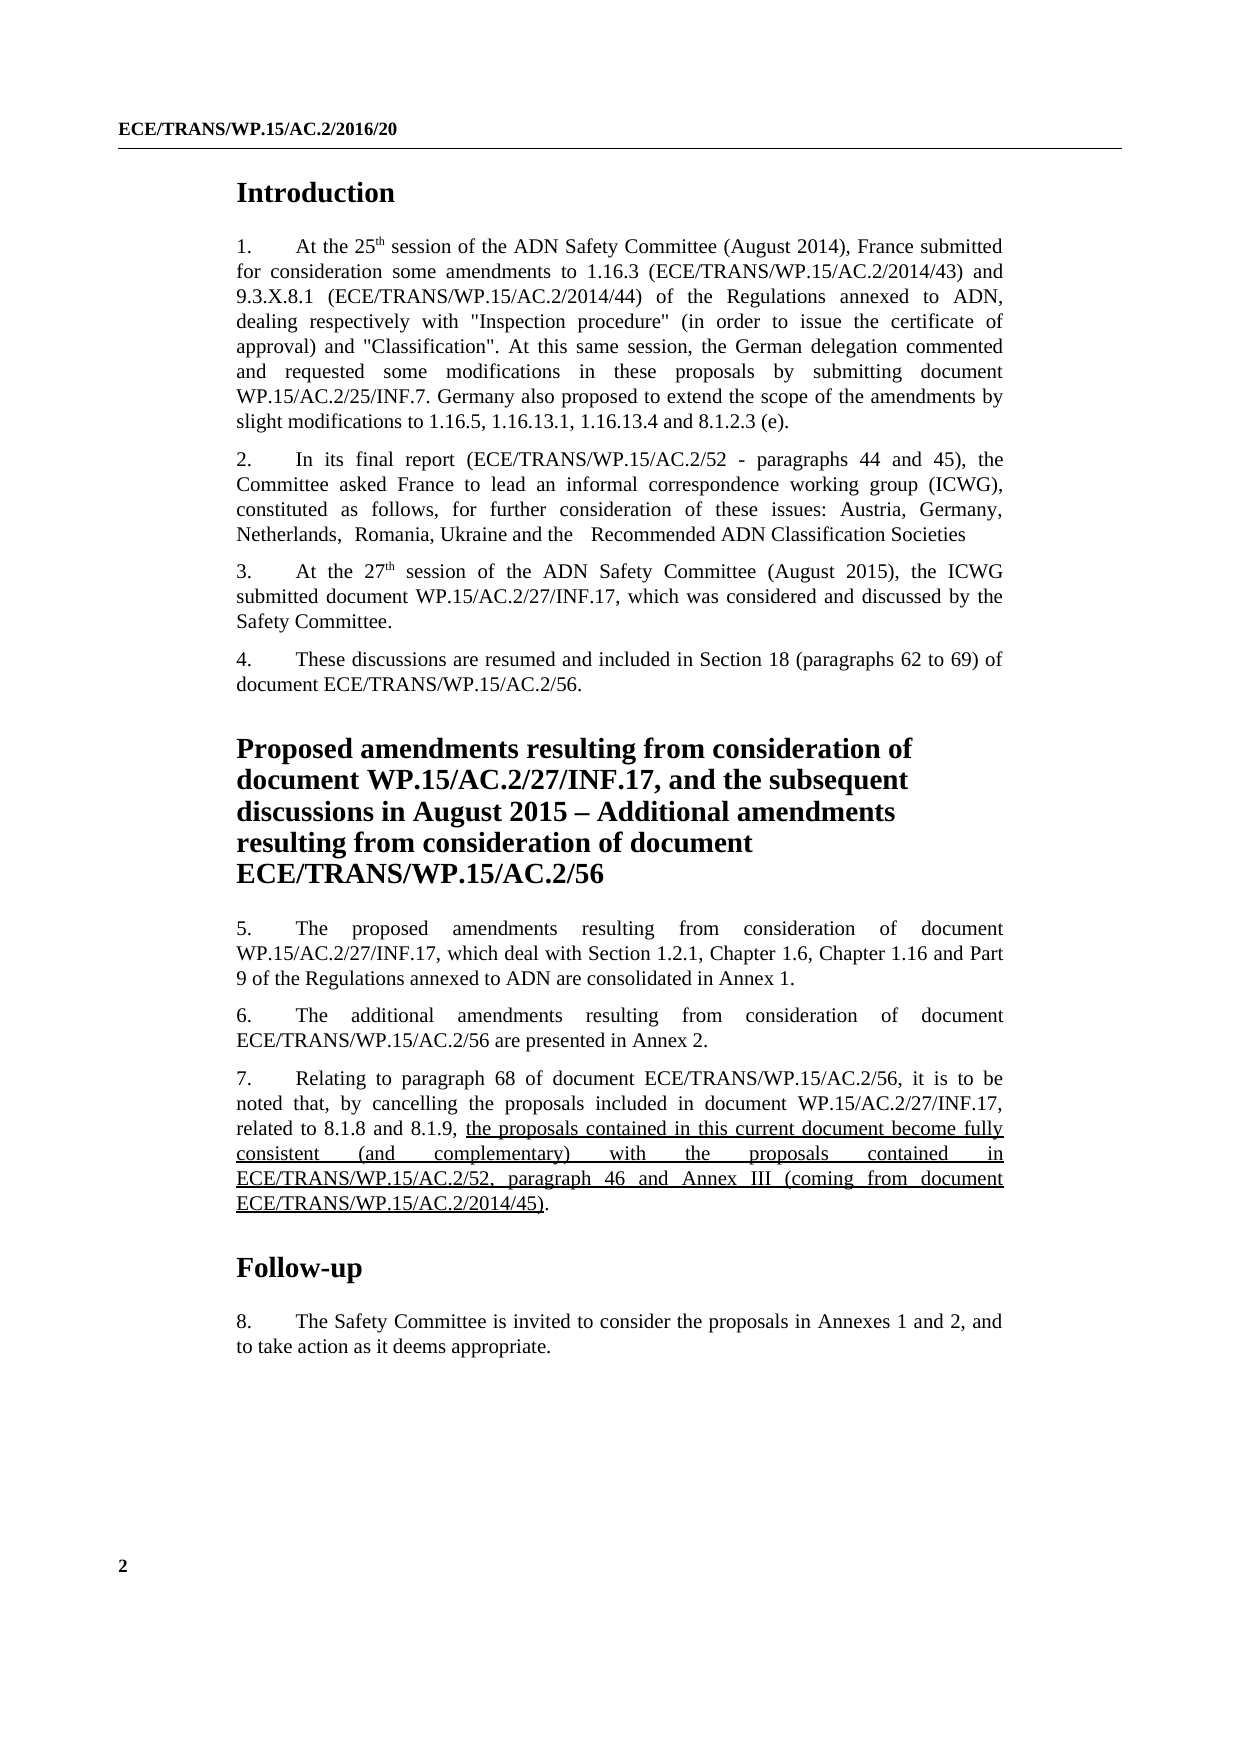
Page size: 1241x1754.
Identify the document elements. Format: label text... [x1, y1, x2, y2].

text 5. The proposed amendments resulting from consideration of document WP.15/AC.2/27/INF.17, which deal with Section 1.2.1, Chapter 1.6, Chapter 1.16 and Part 9 of the Regulations annexed to ADN are consolidated in Annex 1. [236, 915, 1004, 990]
text 7. Relating to paragraph 68 of document ECE/TRANS/WP.15/AC.2/56, it is to be noted that, by cancelling the proposals included in document WP.15/AC.2/27/INF.17, related to 8.1.8 and 8.1.9, the proposals contained in this current document become fully consistent (and complementary) with the proposals contained in ECE/TRANS/WP.15/AC.2/52, paragraph 46 and Annex III (coming from document ECE/TRANS/WP.15/AC.2/2014/45). [236, 1065, 1004, 1161]
text Follow-up [118, 1252, 1004, 1283]
text Proposed amendments resulting from consideration of document WP.15/AC.2/27/INF.17, and the subsequent discussions in August 2015 – Additional amendments resulting from consideration of document ECE/TRANS/WP.15/AC.2/56 [118, 733, 1004, 890]
text Introduction [118, 177, 1004, 208]
text 1. At the 25th session of the ADN Safety Committee (August 2014), France submitted for consideration some amendments to 1.16.3 (ECE/TRANS/WP.15/AC.2/2014/43) and 9.3.X.8.1 (ECE/TRANS/WP.15/AC.2/2014/44) of the Regulations annexed to ADN, dealing respectively with "Inspection procedure" (in order to issue the certificate of approval) and "Classification". At this same session, the German delegation commented and requested some modifications in these proposals by submitting document WP.15/AC.2/25/INF.7. also proposed to extend the scope of the amendments by slight modifications to 1.16.5, 1.16.13.1, 1.16.13.4 and 8.1.2.3 (e). [236, 233, 1004, 433]
text 3. At the 27th session of the ADN Safety Committee (August 2015), the ICWG submitted document WP.15/AC.2/27/INF.17, which was considered and discussed by the Safety Committee. [236, 558, 1004, 633]
text 4. These discussions are resumed and included in Section 18 (paragraphs 62 to 69) of document ECE/TRANS/WP.15/AC.2/56. [236, 646, 1004, 696]
text 6. The additional amendments resulting from consideration of document ECE/TRANS/WP.15/AC.2/56 are presented in Annex 2. [236, 1002, 1004, 1052]
text 2. In its final report (ECE/TRANS/WP.15/AC.2/52 - paragraphs 44 and 45), the Committee asked France to lead an informal correspondence working group (ICWG), constituted as follows, for further consideration of these issues: Austria, Germany, Netherlands, Romania, Ukraine and the Recommended ADN Classification Societies [236, 446, 1004, 546]
text 8. The Safety Committee is invited to consider the proposals in Annexes 1 and 2, and to take action as it deems appropriate. [236, 1308, 1004, 1358]
